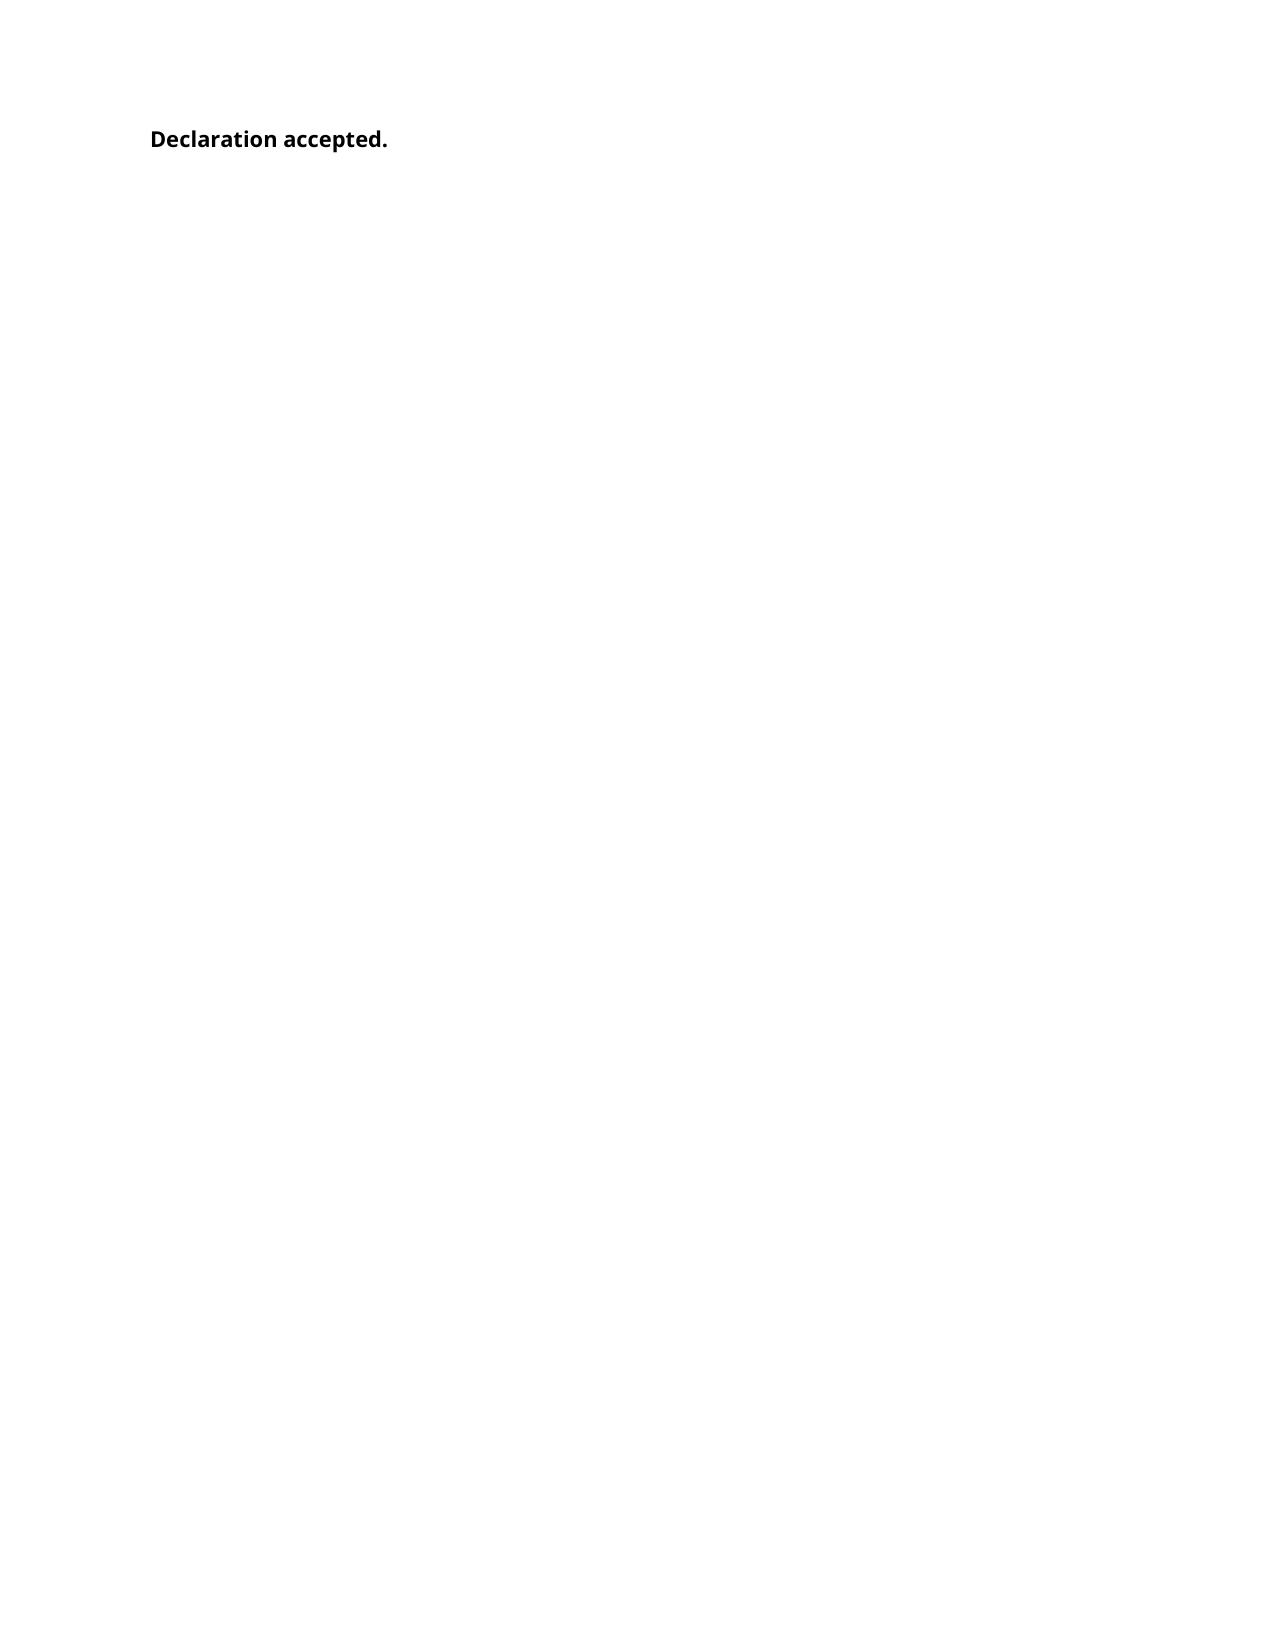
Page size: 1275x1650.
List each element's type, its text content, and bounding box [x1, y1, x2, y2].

text Declaration accepted. [150, 124, 1144, 154]
